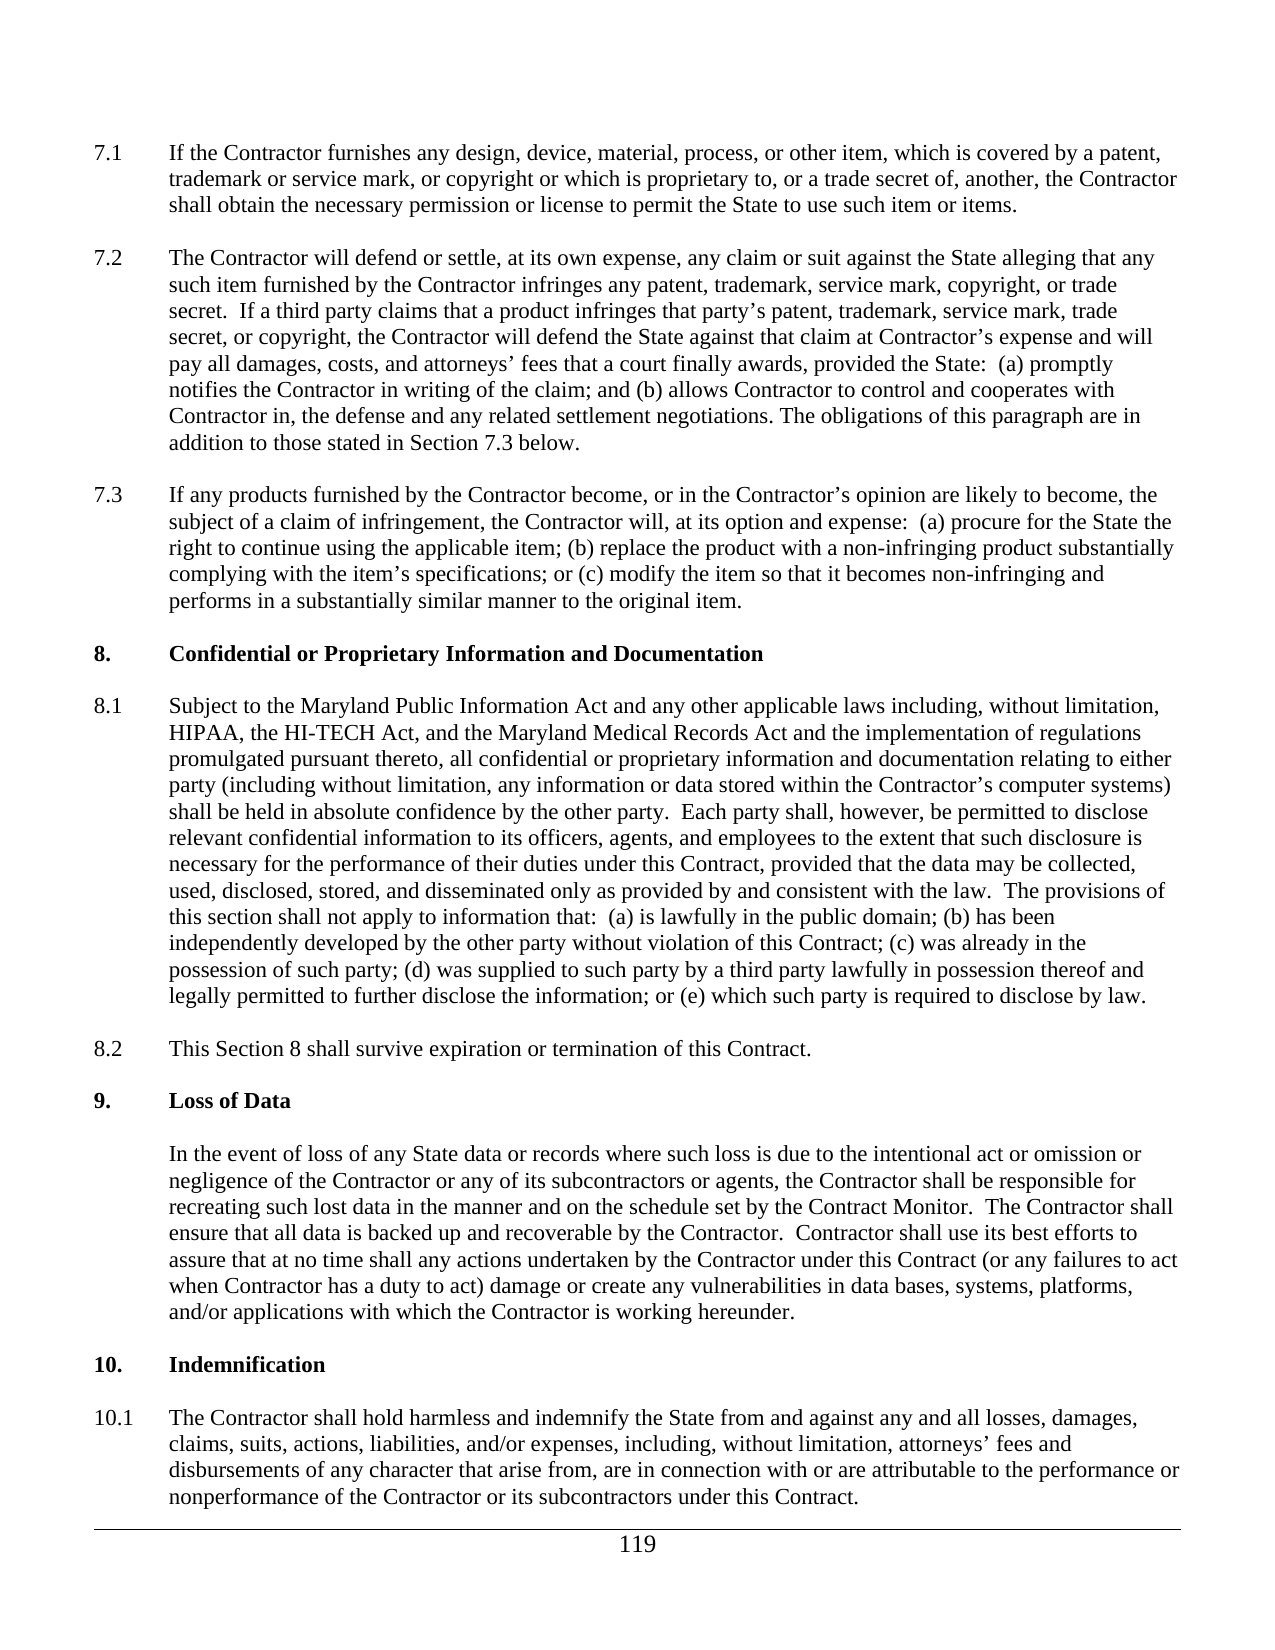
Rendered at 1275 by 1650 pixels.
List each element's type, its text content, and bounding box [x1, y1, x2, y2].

text 8.1 Subject to the Maryland Public Information Act and any other applicable laws including, without limitation, HIPAA, the HI-TECH Act, and the Maryland Medical Records Act and the implementation of regulations promulgated pursuant thereto, all confidential or proprietary information and documentation relating to either party (including without limitation, any information or data stored within the Contractor’s computer systems) shall be held in absolute confidence by the other party. Each party shall, however, be permitted to disclose relevant confidential information to its officers, agents, and employees to the extent that such disclosure is necessary for the performance of their duties under this Contract, provided that the data may be collected, used, disclosed, stored, and disseminated only as provided by and consistent with the law. The provisions of this section shall not apply to information that: (a) is lawfully in the public domain; (b) has been independently developed by the other party without violation of this Contract; (c) was already in the possession of such party; (d) was supplied to such party by a third party lawfully in possession thereof and legally permitted to further disclose the information; or (e) which such party is required to disclose by law. [94, 692, 1181, 1008]
text 7.3 If any products furnished by the Contractor become, or in the Contractor’s opinion are likely to become, the subject of a claim of infringement, the Contractor will, at its option and expense: (a) procure for the State the right to continue using the applicable item; (b) replace the product with a non-infringing product substantially complying with the item’s specifications; or (c) modify the item so that it becomes non-infringing and performs in a substantially similar manner to the original item. [94, 481, 1181, 613]
text 10. Indemnification [94, 1351, 1181, 1377]
text In the event of loss of any State data or records where such loss is due to the intentional act or omission or negligence of the Contractor or any of its subcontractors or agents, the Contractor shall be responsible for recreating such lost data in the manner and on the schedule set by the Contract Monitor. The Contractor shall ensure that all data is backed up and recoverable by the Contractor. Contractor shall use its best efforts to assure that at no time shall any actions undertaken by the Contractor under this Contract (or any failures to act when Contractor has a duty to act) damage or create any vulnerabilities in data bases, systems, platforms, and/or applications with which the Contractor is working hereunder. [94, 1140, 1181, 1325]
text 7.2 The Contractor will defend or settle, at its own expense, any claim or suit against the State alleging that any such item furnished by the Contractor infringes any patent, trademark, service mark, copyright, or trade secret. If a third party claims that a product infringes that party’s patent, trademark, service mark, trade secret, or copyright, the Contractor will defend the State against that claim at Contractor’s expense and will pay all damages, costs, and attorneys’ fees that a court finally awards, provided the State: (a) promptly notifies the Contractor in writing of the claim; and (b) allows Contractor to control and cooperates with Contractor in, the defense and any related settlement negotiations. The obligations of this paragraph are in addition to those stated in Section 7.3 below. [94, 244, 1181, 455]
text 8. Confidential or Proprietary Information and Documentation [94, 639, 1181, 666]
text 9. Loss of Data [94, 1088, 1181, 1114]
text 8.2 This Section 8 shall survive expiration or termination of this Contract. [94, 1035, 1181, 1061]
text 7.1 If the Contractor furnishes any design, device, material, process, or other item, which is covered by a patent, trademark or service mark, or copyright or which is proprietary to, or a trade secret of, another, the Contractor shall obtain the necessary permission or license to permit the State to use such item or items. [94, 139, 1181, 218]
text 10.1 The Contractor shall hold harmless and indemnify the State from and against any and all losses, damages, claims, suits, actions, liabilities, and/or expenses, including, without limitation, attorneys’ fees and disbursements of any character that arise from, are in connection with or are attributable to the performance or nonperformance of the Contractor or its subcontractors under this Contract. [94, 1404, 1181, 1509]
